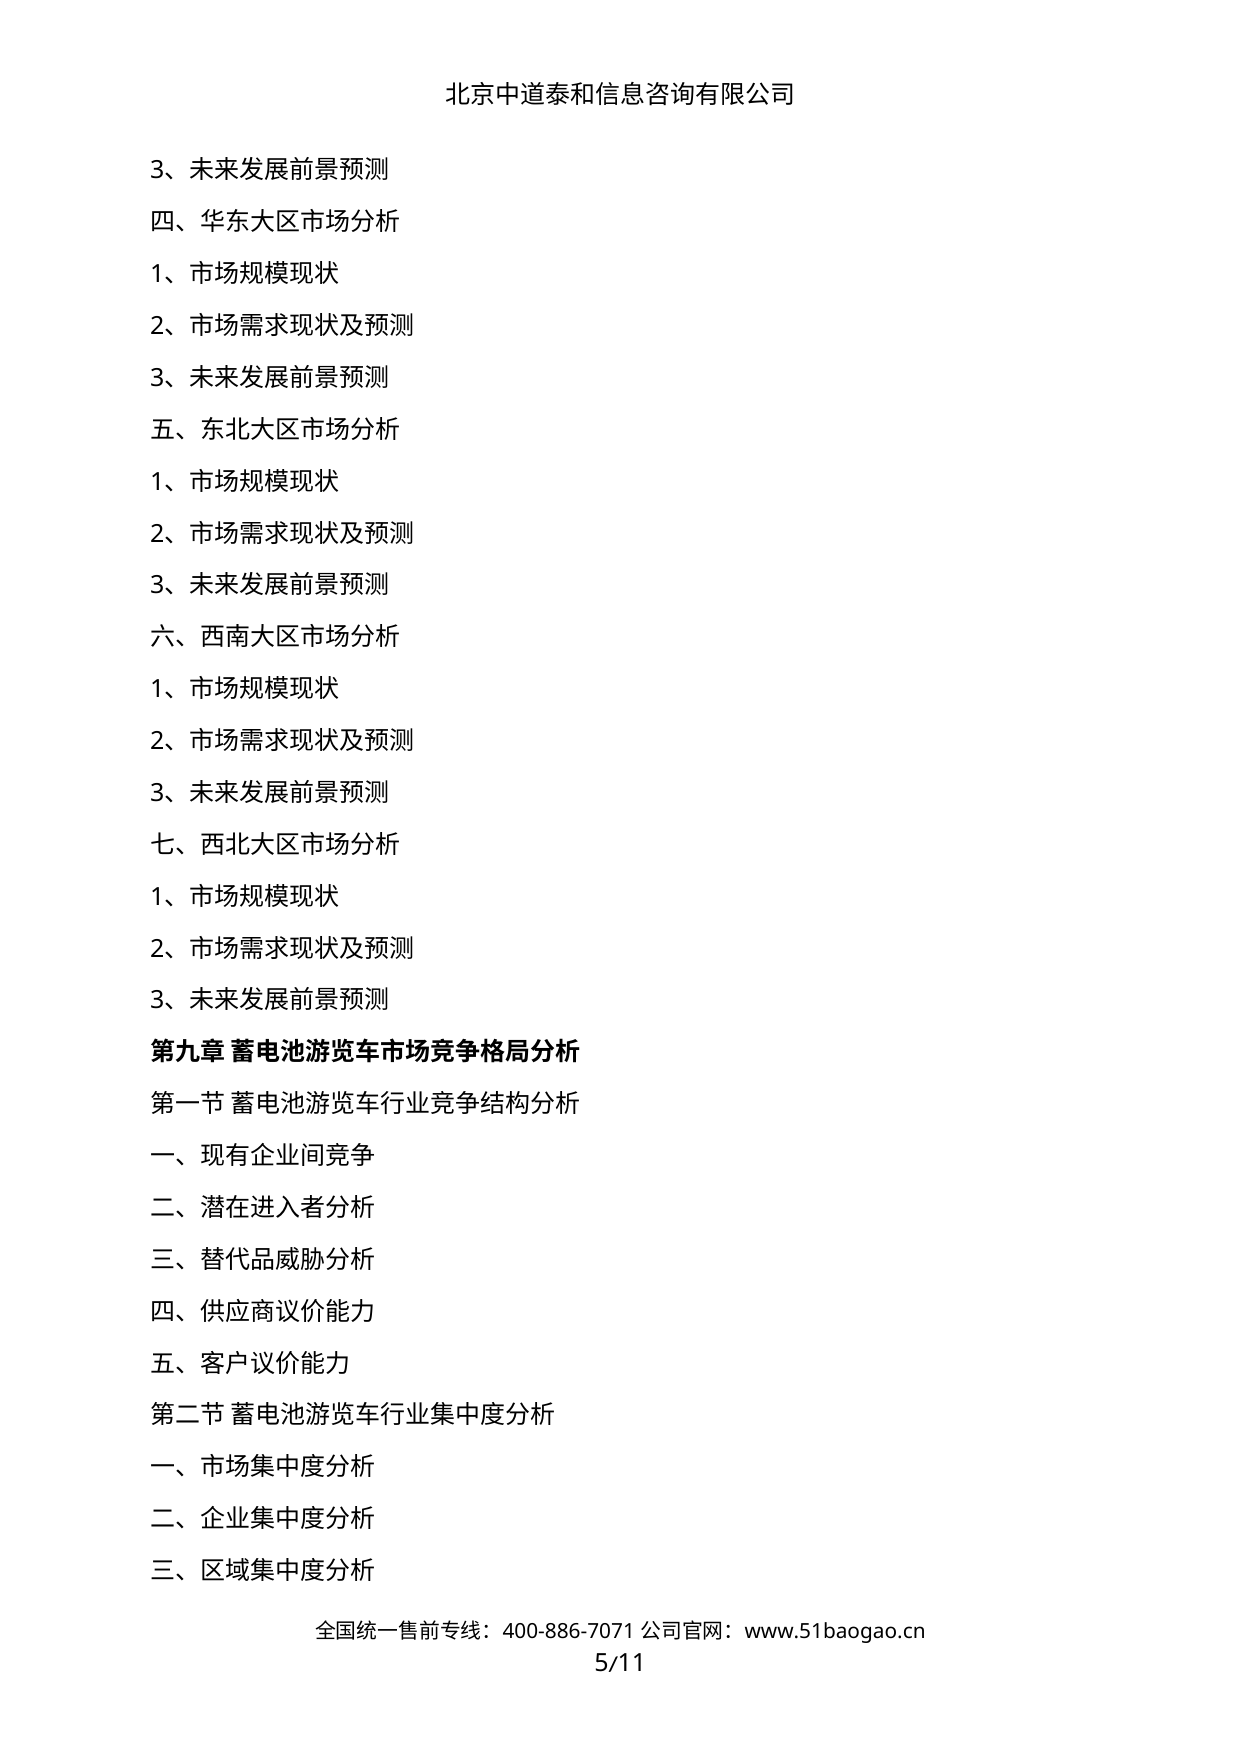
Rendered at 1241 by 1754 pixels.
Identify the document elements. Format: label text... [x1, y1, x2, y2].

text 五、东北大区市场分析 [150, 409, 1090, 446]
text 七、西北大区市场分析 [150, 824, 1090, 861]
text 三、替代品威胁分析 [150, 1239, 1090, 1276]
text 1、市场规模现状 [150, 669, 1090, 705]
text 二、企业集中度分析 [150, 1499, 1090, 1535]
text 1、市场规模现状 [150, 876, 1090, 912]
text 1、市场规模现状 [150, 461, 1090, 497]
text 第九章 蓄电池游览车市场竞争格局分析 [150, 1032, 1090, 1068]
text 第一节 蓄电池游览车行业竞争结构分析 [150, 1084, 1090, 1120]
text 三、区域集中度分析 [150, 1551, 1090, 1587]
text 五、客户议价能力 [150, 1343, 1090, 1379]
text 四、华东大区市场分析 [150, 202, 1090, 238]
text 四、供应商议价能力 [150, 1291, 1090, 1327]
text 一、市场集中度分析 [150, 1447, 1090, 1483]
text 六、西南大区市场分析 [150, 617, 1090, 653]
text 1、市场规模现状 [150, 254, 1090, 290]
text 3、未来发展前景预测 [150, 565, 1090, 601]
text 二、潜在进入者分析 [150, 1187, 1090, 1224]
text 3、未来发展前景预测 [150, 357, 1090, 394]
text 2、市场需求现状及预测 [150, 513, 1090, 549]
text 3、未来发展前景预测 [150, 150, 1090, 186]
text 一、现有企业间竞争 [150, 1136, 1090, 1172]
text 2、市场需求现状及预测 [150, 306, 1090, 342]
text 2、市场需求现状及预测 [150, 721, 1090, 757]
text 2、市场需求现状及预测 [150, 928, 1090, 964]
text 3、未来发展前景预测 [150, 980, 1090, 1016]
text 3、未来发展前景预测 [150, 772, 1090, 809]
text 第二节 蓄电池游览车行业集中度分析 [150, 1395, 1090, 1431]
